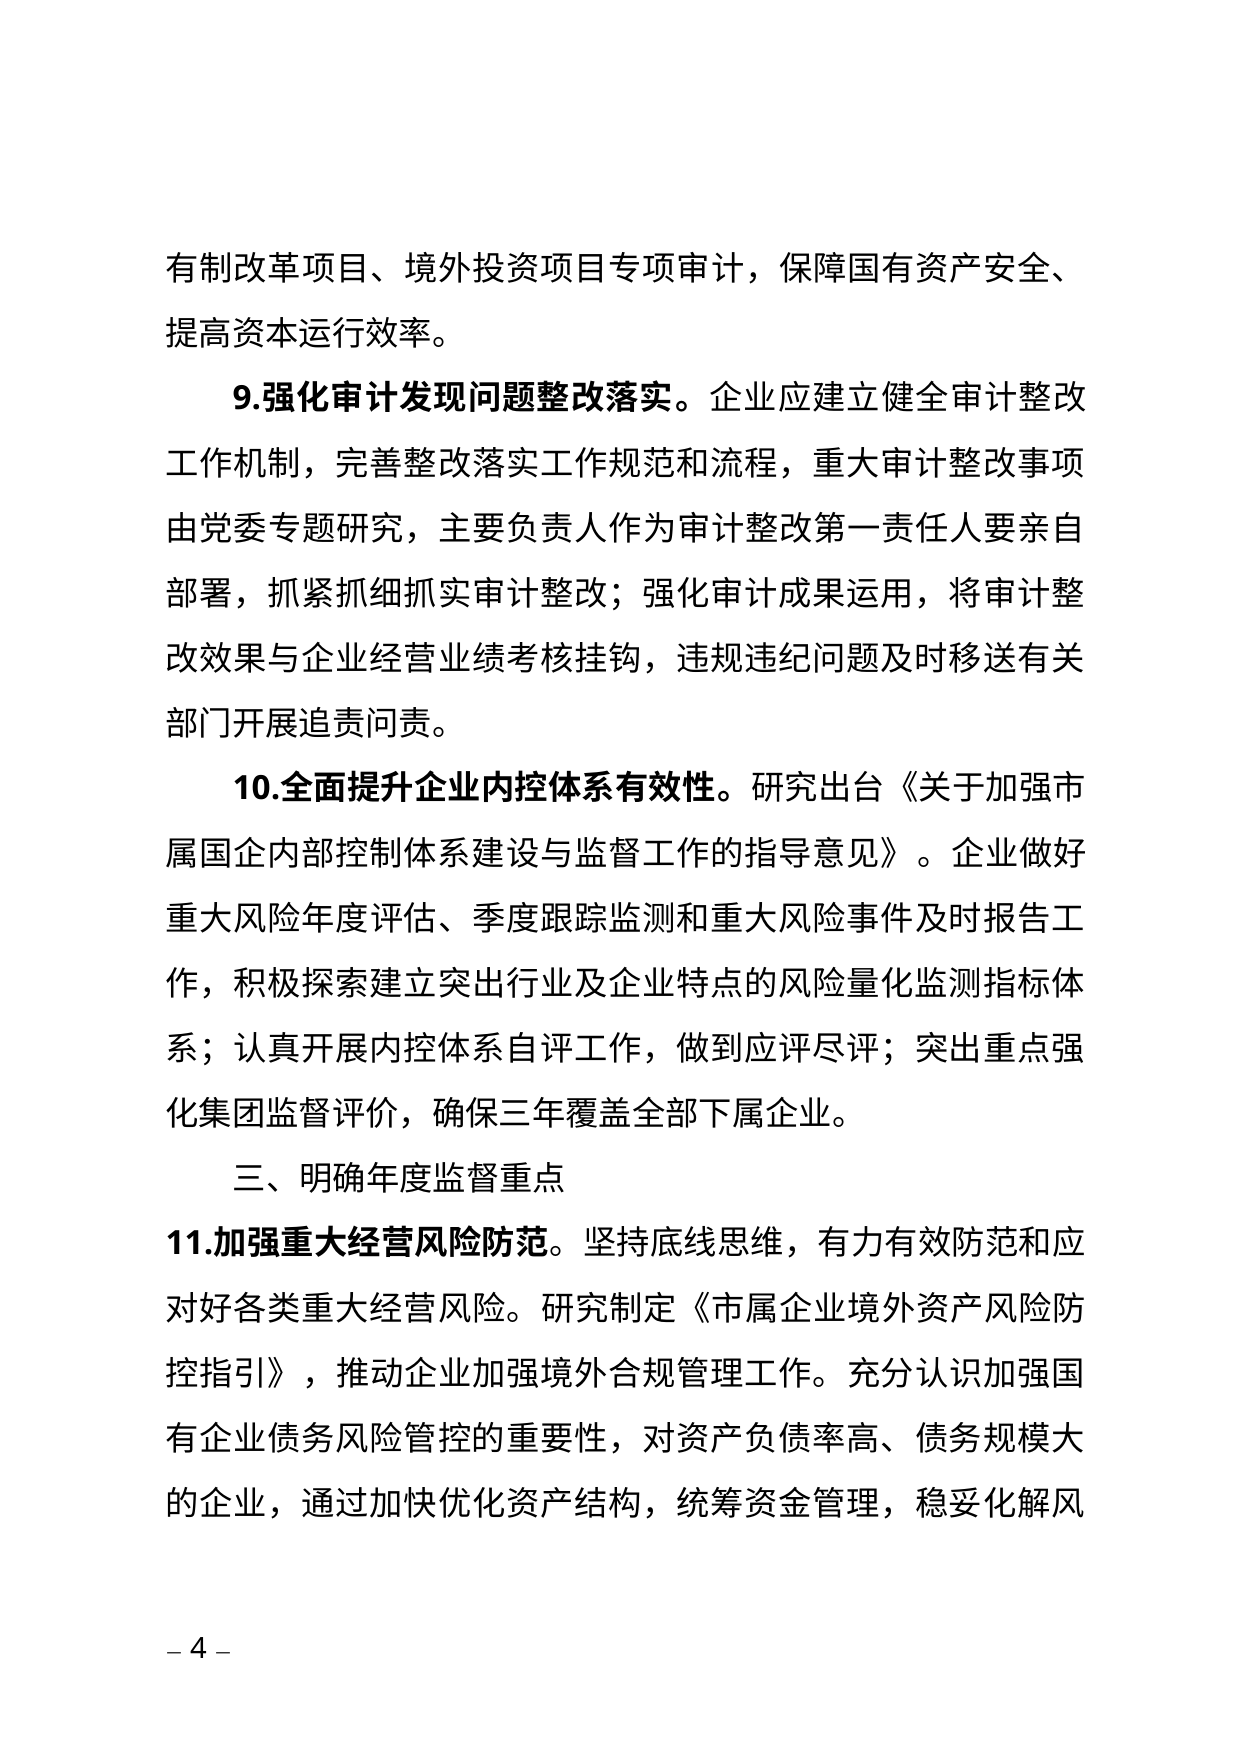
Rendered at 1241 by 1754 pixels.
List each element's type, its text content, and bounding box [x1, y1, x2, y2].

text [165, 1208, 1087, 1533]
text 9.强化审计发现问题整改落实。企业应建立健全审计整改工作机制，完善整改落实工作规范和流程，重大审计整改事项由党委专题研究，主要负责人作为审计整改第一责任人要亲自部署，抓紧抓细抓实审计整改；强化审计成果运用，将审计整改效果与企业经营业绩考核挂钩，违规违纪问题及时移送有关部门开展追责问责。 [165, 363, 1087, 753]
text 三、明确年度监督重点 [165, 1143, 1087, 1208]
text 10.全面提升企业内控体系有效性。研究出台《关于加强市属国企内部控制体系建设与监督工作的指导意见》。企业做好重大风险年度评估、季度跟踪监测和重大风险事件及时报告工作，积极探索建立突出行业及企业特点的风险量化监测指标体系；认真开展内控体系自评工作，做到应评尽评；突出重点强化集团监督评价，确保三年覆盖全部下属企业。 [165, 753, 1087, 1143]
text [165, 233, 1087, 363]
